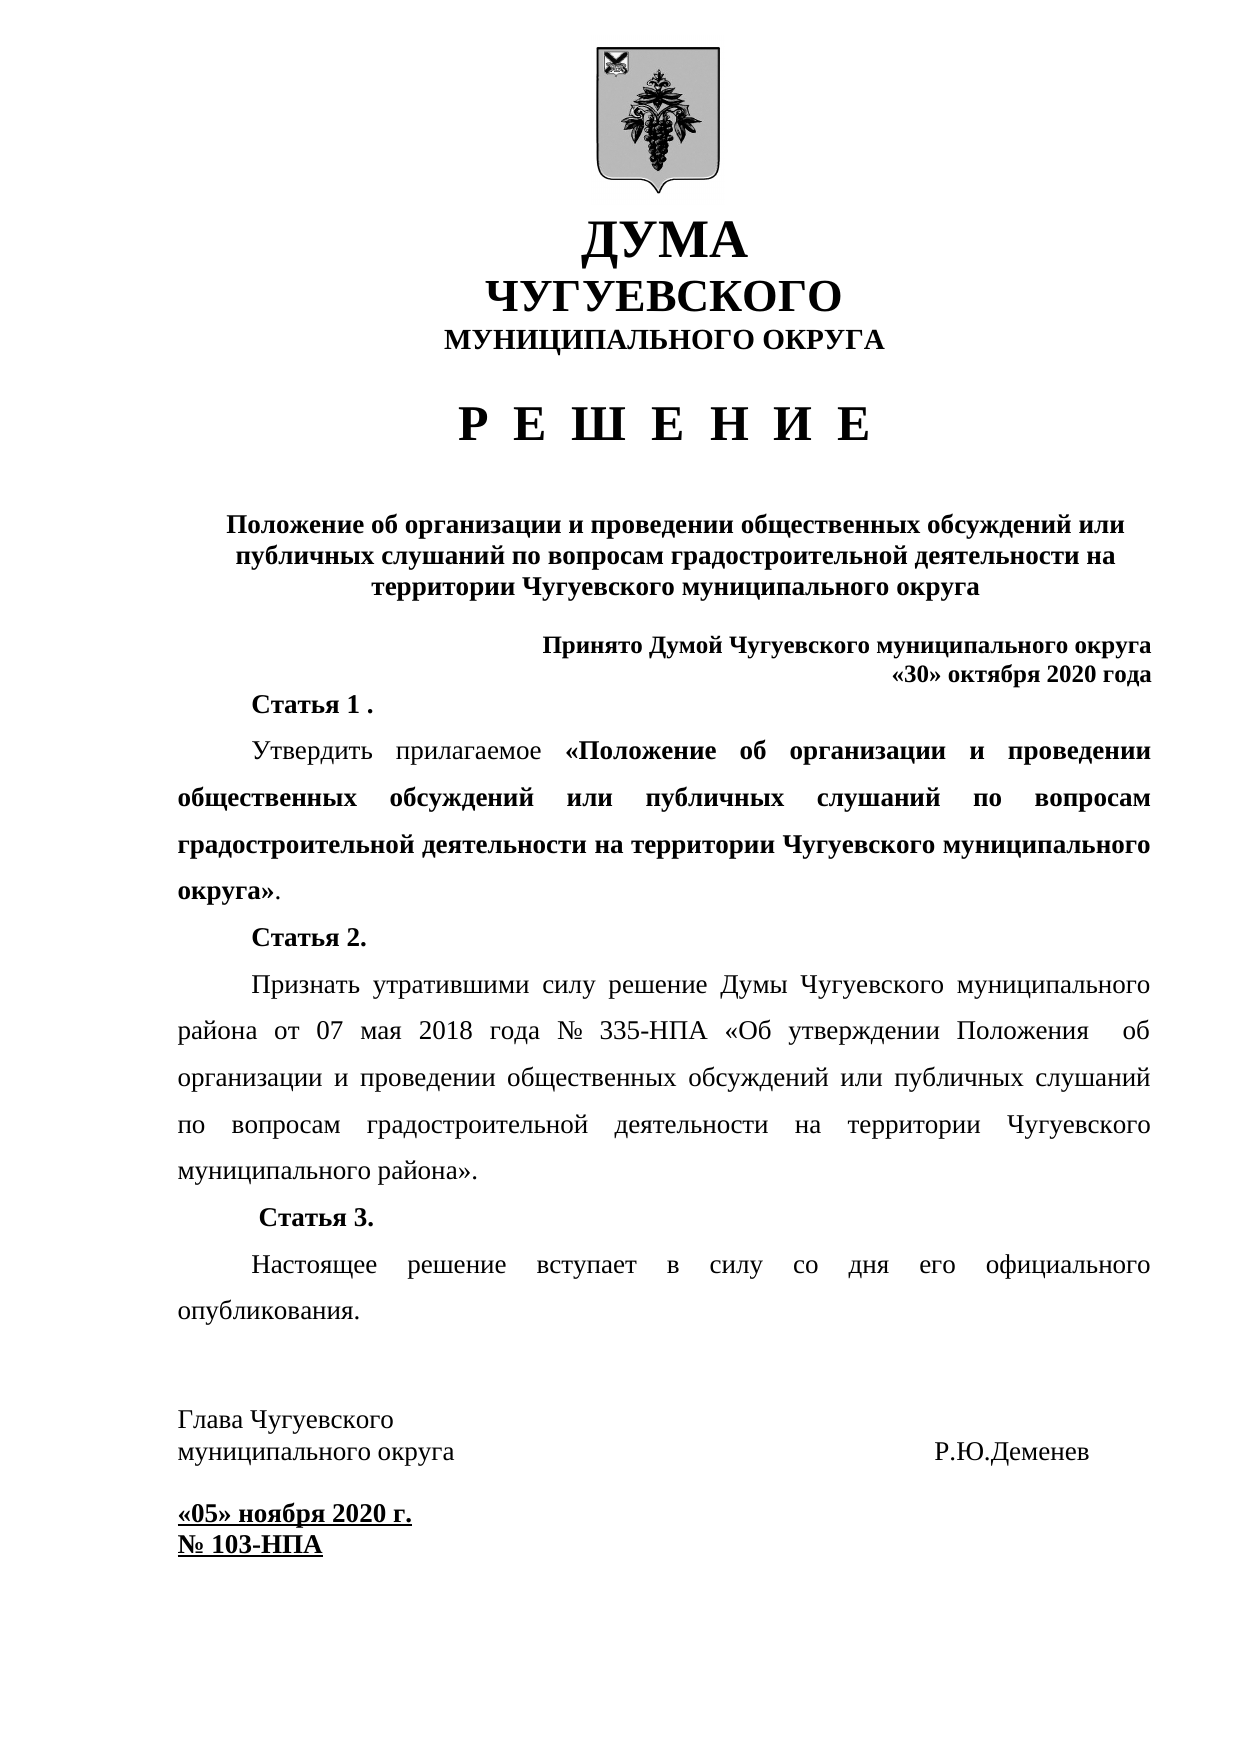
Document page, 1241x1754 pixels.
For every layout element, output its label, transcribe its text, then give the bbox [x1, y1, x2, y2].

text Признать утратившими силу решение Думы Чугуевского муниципального района от 07 мая 2018 года № 335-НПА «Об утверждении Положения об организации и проведении общественных обсуждений или публичных слушаний по вопросам градостроительной деятельности на территории Чугуевского муниципального района». [177, 968, 1152, 1186]
title ЧУГУЕВСКОГО [177, 269, 1152, 322]
text Статья 1 . [177, 688, 1152, 719]
text «30» октября 2020 года [177, 659, 1152, 688]
picture [590, 35, 725, 205]
text Настоящее решение вступает в силу со дня его официального опубликования. [177, 1248, 1152, 1326]
text Утвердить прилагаемое «Положение об организации и проведении общественных обсуждений или публичных слушаний по вопросам градостроительной деятельности на территории Чугуевского муниципального округа». [177, 734, 1152, 906]
text № 103-НПА [177, 1528, 1152, 1559]
text Принято Думой Чугуевского муниципального округа [177, 630, 1152, 659]
text Глава Чугуевского [177, 1403, 1152, 1434]
text Статья 3. [177, 1201, 1152, 1232]
text «05» ноября 2020 г. [177, 1497, 1152, 1528]
text муниципального округа Р.Ю.Деменев [177, 1434, 1152, 1466]
text Статья 2. [177, 921, 1152, 952]
title ДУМА [177, 207, 1152, 269]
title Р Е Ш Е Н И Е [177, 394, 1152, 451]
title МУНИЦИПАЛЬНОГО ОКРУГА [177, 322, 1152, 355]
table_header Положение об организации и проведении общественных обсуждений или публичных слушаний по вопросам градостроительной деятельности на территории Чугуевского муниципального округа [177, 477, 1174, 602]
